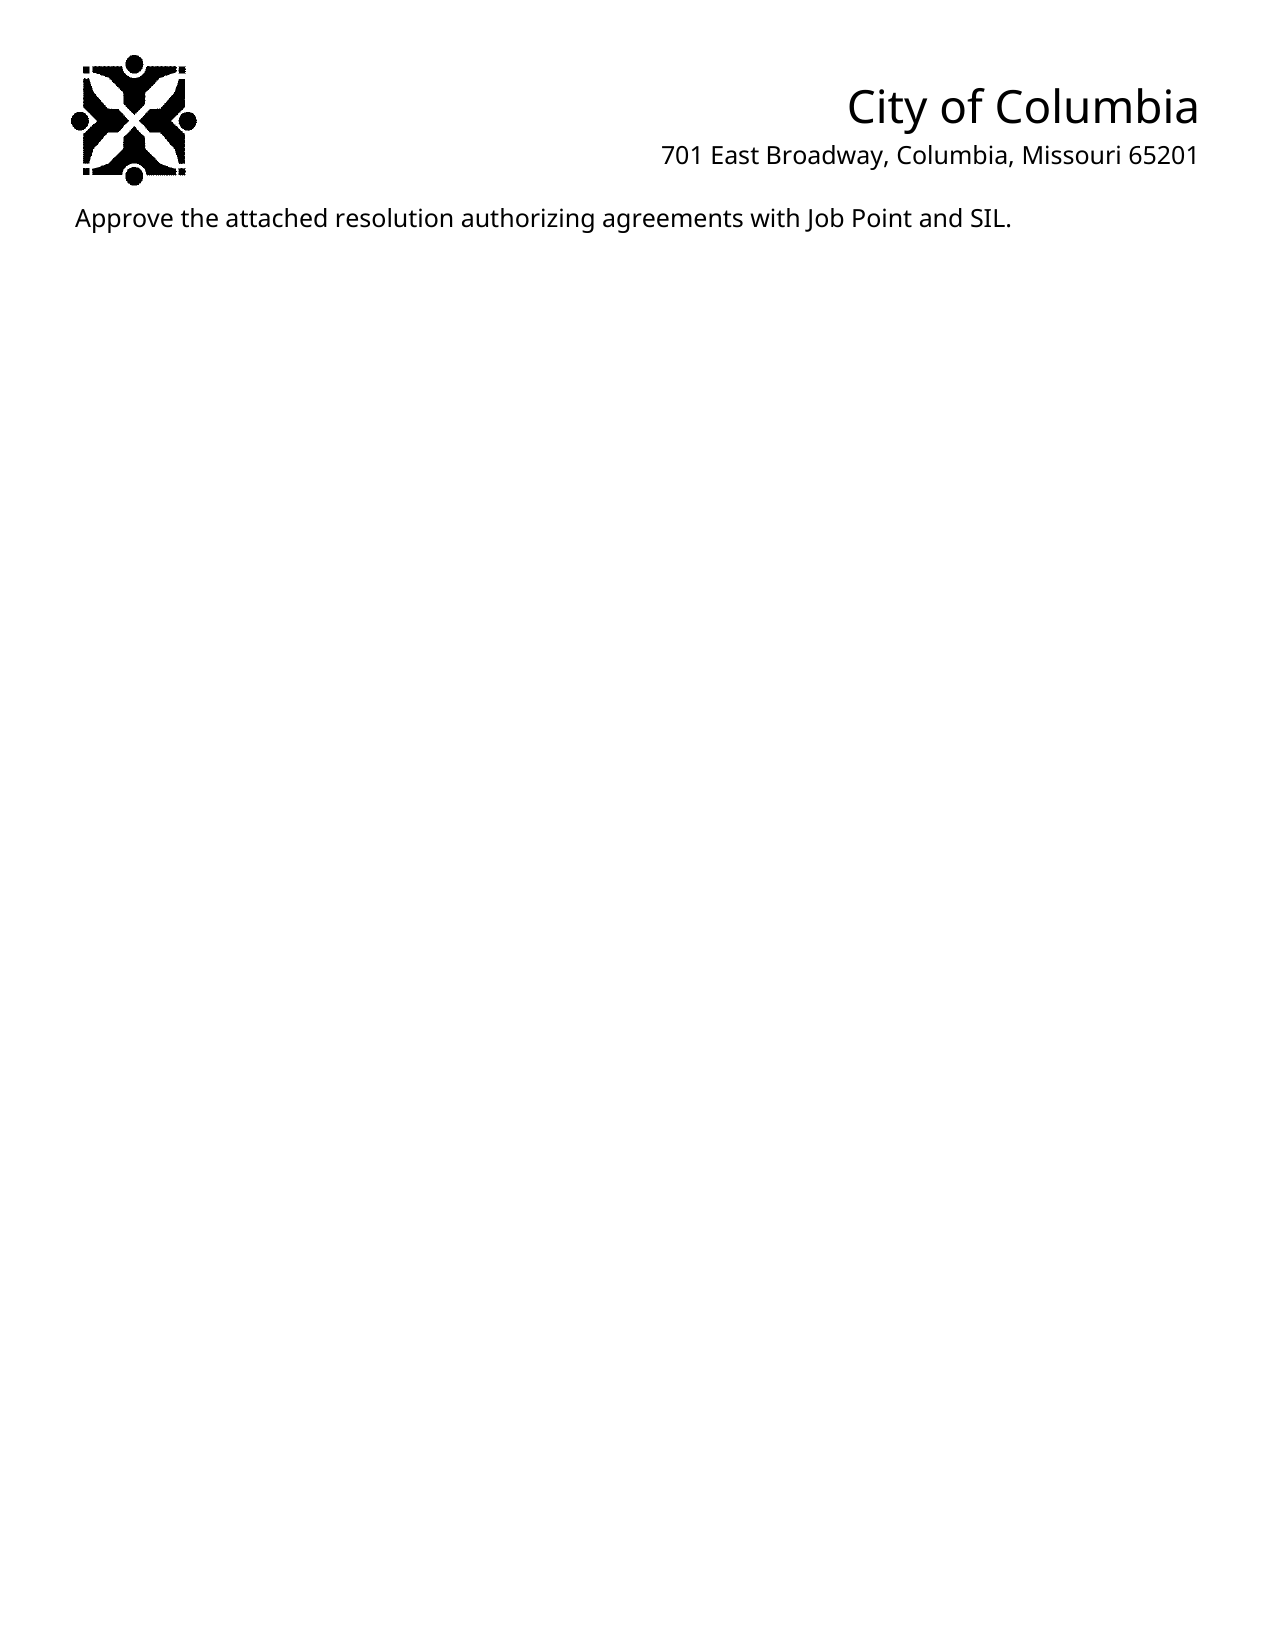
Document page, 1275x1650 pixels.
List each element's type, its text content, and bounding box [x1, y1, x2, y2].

text Approve the attached resolution authorizing agreements with Job Point and SIL. [75, 200, 1200, 234]
picture [67, 48, 201, 189]
